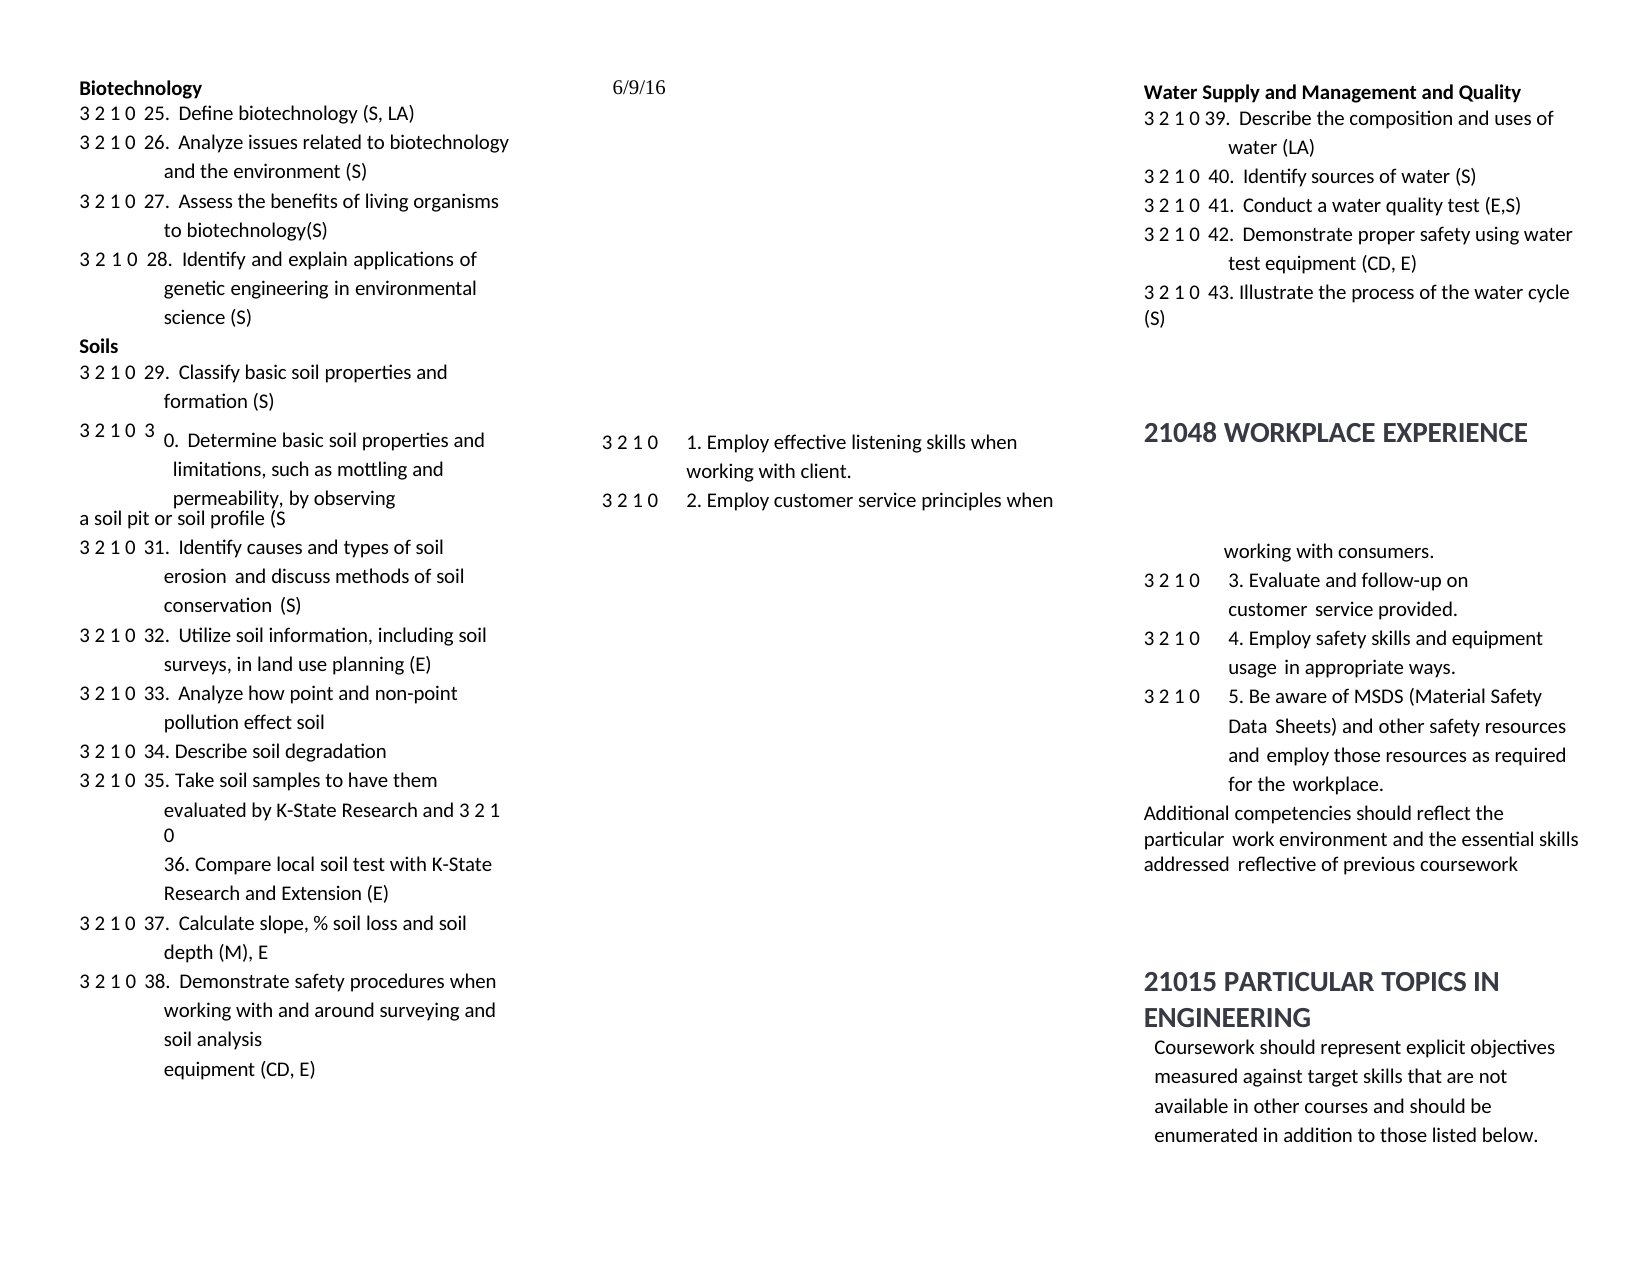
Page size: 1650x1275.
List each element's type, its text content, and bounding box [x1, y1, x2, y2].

text 3 2 1 0 4. Employ safety skills and equipment usage in appropriate ways. [1143, 625, 1587, 680]
text 3 2 1 0 25. Define biotechnology (S, LA) [79, 100, 514, 126]
text Coursework should represent explicit objectives measured against target skills that are not available in other courses and should be enumerated in addition to those listed below. [1154, 1034, 1559, 1147]
subtitle Water Supply and Management and Quality [1143, 79, 1562, 105]
text 36. Compare local soil test with K-State Research and Extension (E) [164, 851, 510, 906]
text 3 2 1 0 28. Identify and explain applications of genetic engineering in environmental science (S) [79, 246, 477, 330]
text equipment (CD, E) [90, 1056, 514, 1081]
text a soil pit or soil profile (S [79, 505, 514, 531]
text 3 2 1 0 38. Demonstrate safety procedures when working with and around surveying and soil analysis [79, 968, 496, 1052]
text 3 2 1 0 31. Identify causes and types of soil erosion and discuss methods of soil conservation (S) [79, 534, 510, 618]
text 3 2 1 0 40. Identify sources of water (S) [1143, 163, 1562, 188]
text 6/9/16 [582, 75, 696, 99]
text 3 2 1 0 27. Assess the benefits of living organisms to biotechnology(S) [79, 188, 510, 242]
text 3 2 1 0 29. Classify basic soil properties and formation (S) [79, 359, 510, 414]
text 3 2 1 0 39. Describe the composition and uses of water (LA) [1143, 105, 1559, 159]
text 3 2 1 0 37. Calculate slope, % soil loss and soil depth (M), E [79, 910, 510, 964]
subtitle Soils [79, 334, 514, 359]
subtitle Biotechnology [79, 75, 514, 100]
text working with consumers. [1133, 538, 1525, 563]
text evaluated by K-State Research and 3 2 1 0 [164, 797, 514, 848]
text 3 2 1 0 41. Conduct a water quality test (E,S) [1143, 192, 1562, 218]
text 3 2 1 0 43. Illustrate the process of the water cycle (S) [1143, 280, 1587, 331]
text 3 2 1 0 35. Take soil samples to have them [79, 768, 514, 793]
text 3 2 1 0 5. Be aware of MSDS (Material Safety Data Sheets) and other safety resources and employ those resources as required for the workplace. [1143, 684, 1581, 797]
text 3 2 1 0 42. Demonstrate proper safety using water test equipment (CD, E) [1143, 221, 1575, 276]
text Additional competencies should reflect the particular work environment and the essential skills addressed reflective of previous coursework [1143, 800, 1587, 877]
text 3 2 1 0 26. Analyze issues related to biotechnology and the environment (S) [79, 129, 514, 184]
subtitle 21015 PARTICULAR TOPICS IN ENGINEERING [1143, 963, 1559, 1034]
text 3 2 1 0 3 [79, 417, 514, 443]
subtitle 21048 WORKPLACE EXPERIENCE [1143, 414, 1562, 450]
text 3 2 1 0 3. Evaluate and follow-up on customer service provided. [1143, 567, 1543, 622]
text 3 2 1 0 32. Utilize soil information, including soil surveys, in land use planning (E) [79, 622, 510, 676]
text 3 2 1 0 33. Analyze how point and non-point pollution effect soil [79, 680, 514, 735]
text 3 2 1 0 34. Describe soil degradation [79, 738, 514, 764]
